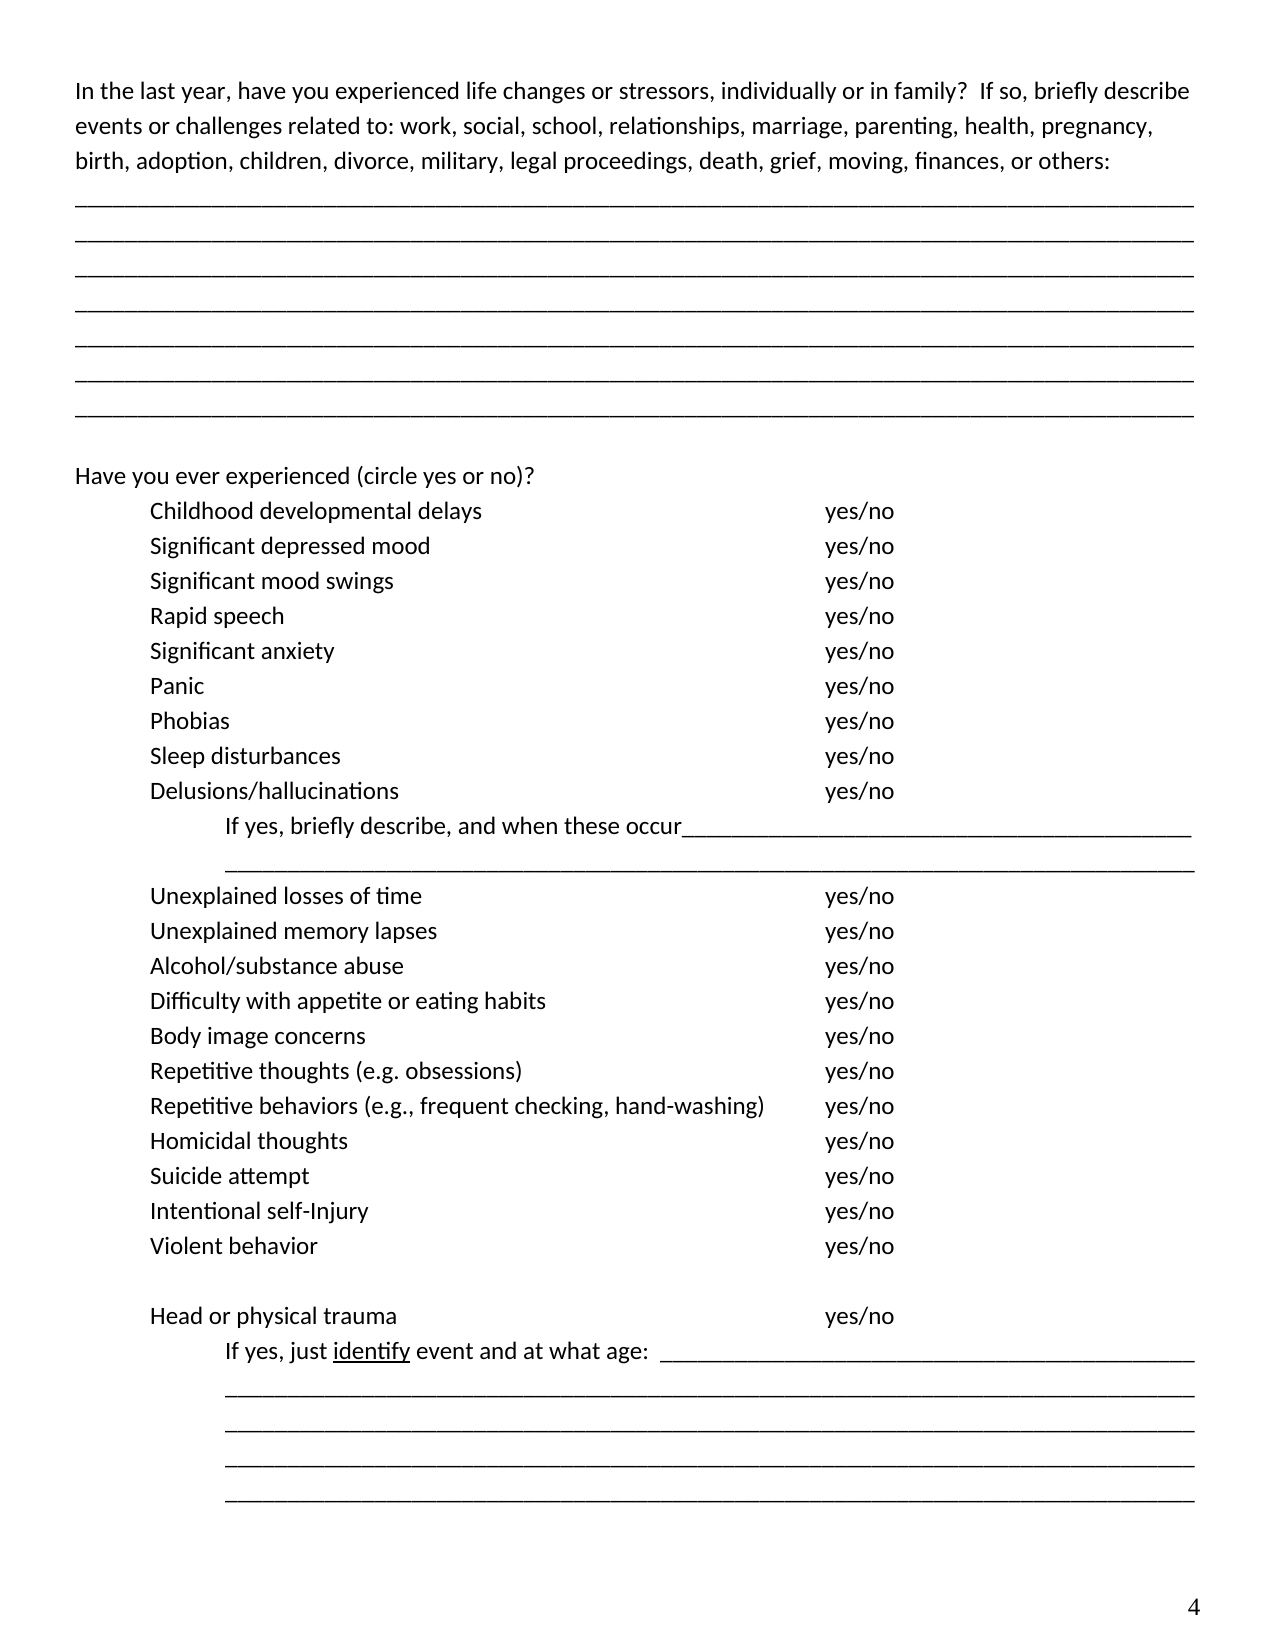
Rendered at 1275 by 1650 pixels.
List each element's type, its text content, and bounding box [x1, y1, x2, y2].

text Homicidal thoughts yes/no [75, 1125, 1200, 1156]
text Intentional self-Injury yes/no [75, 1195, 1200, 1226]
text Body image concerns yes/no [75, 1020, 1200, 1051]
text Violent behavior yes/no [75, 1230, 1200, 1261]
text Phobias yes/no [75, 705, 1200, 736]
text ______________________________________________________________________________________________________________________________________________________________________________________________________________________________________________________________________________ [75, 320, 1200, 421]
text ______________________________________________________________________________ [75, 1370, 1200, 1401]
text __________________________________________________________________________________________________________________________________________________________________________________________________________________________________________ [225, 1405, 1200, 1506]
text ________________________________________________________________________________________________________________________________________________________________________________________________________________________________________________________________________________________________________________________________________________________________________ [75, 180, 1200, 316]
text Suicide attempt yes/no [75, 1160, 1200, 1191]
text Delusions/hallucinations yes/no [75, 775, 1200, 806]
text Alcohol/substance abuse yes/no [75, 950, 1200, 981]
text Childhood developmental delays yes/no [75, 495, 1200, 526]
text Sleep disturbances yes/no [75, 740, 1200, 771]
text If yes, briefly describe, and when these occur_________________________________________ [75, 810, 1200, 841]
text Significant depressed mood yes/no [75, 530, 1200, 561]
text Have you ever experienced (circle yes or no)? [75, 460, 1200, 491]
text Repetitive thoughts (e.g. obsessions) yes/no [75, 1055, 1200, 1086]
text If yes, just identify event and at what age: ___________________________________________ [75, 1335, 1200, 1366]
text Difficulty with appetite or eating habits yes/no [75, 985, 1200, 1016]
text Significant mood swings yes/no [75, 565, 1200, 596]
text In the last year, have you experienced life changes or stressors, individually or in family? If so, briefly describe events or challenges related to: work, social, school, relationships, marriage, parenting, health, pregnancy, birth, adoption, children, divorce, military, legal proceedings, death, grief, moving, finances, or others: [75, 75, 1200, 176]
text Panic yes/no [75, 670, 1200, 701]
text Unexplained losses of time yes/no [75, 880, 1200, 911]
text Repetitive behaviors (e.g., frequent checking, hand-washing) yes/no [75, 1090, 1200, 1121]
text Significant anxiety yes/no [75, 635, 1200, 666]
text Head or physical trauma yes/no [75, 1300, 1200, 1331]
text Rapid speech yes/no [75, 600, 1200, 631]
text ______________________________________________________________________________ [75, 845, 1200, 876]
text Unexplained memory lapses yes/no [75, 915, 1200, 946]
